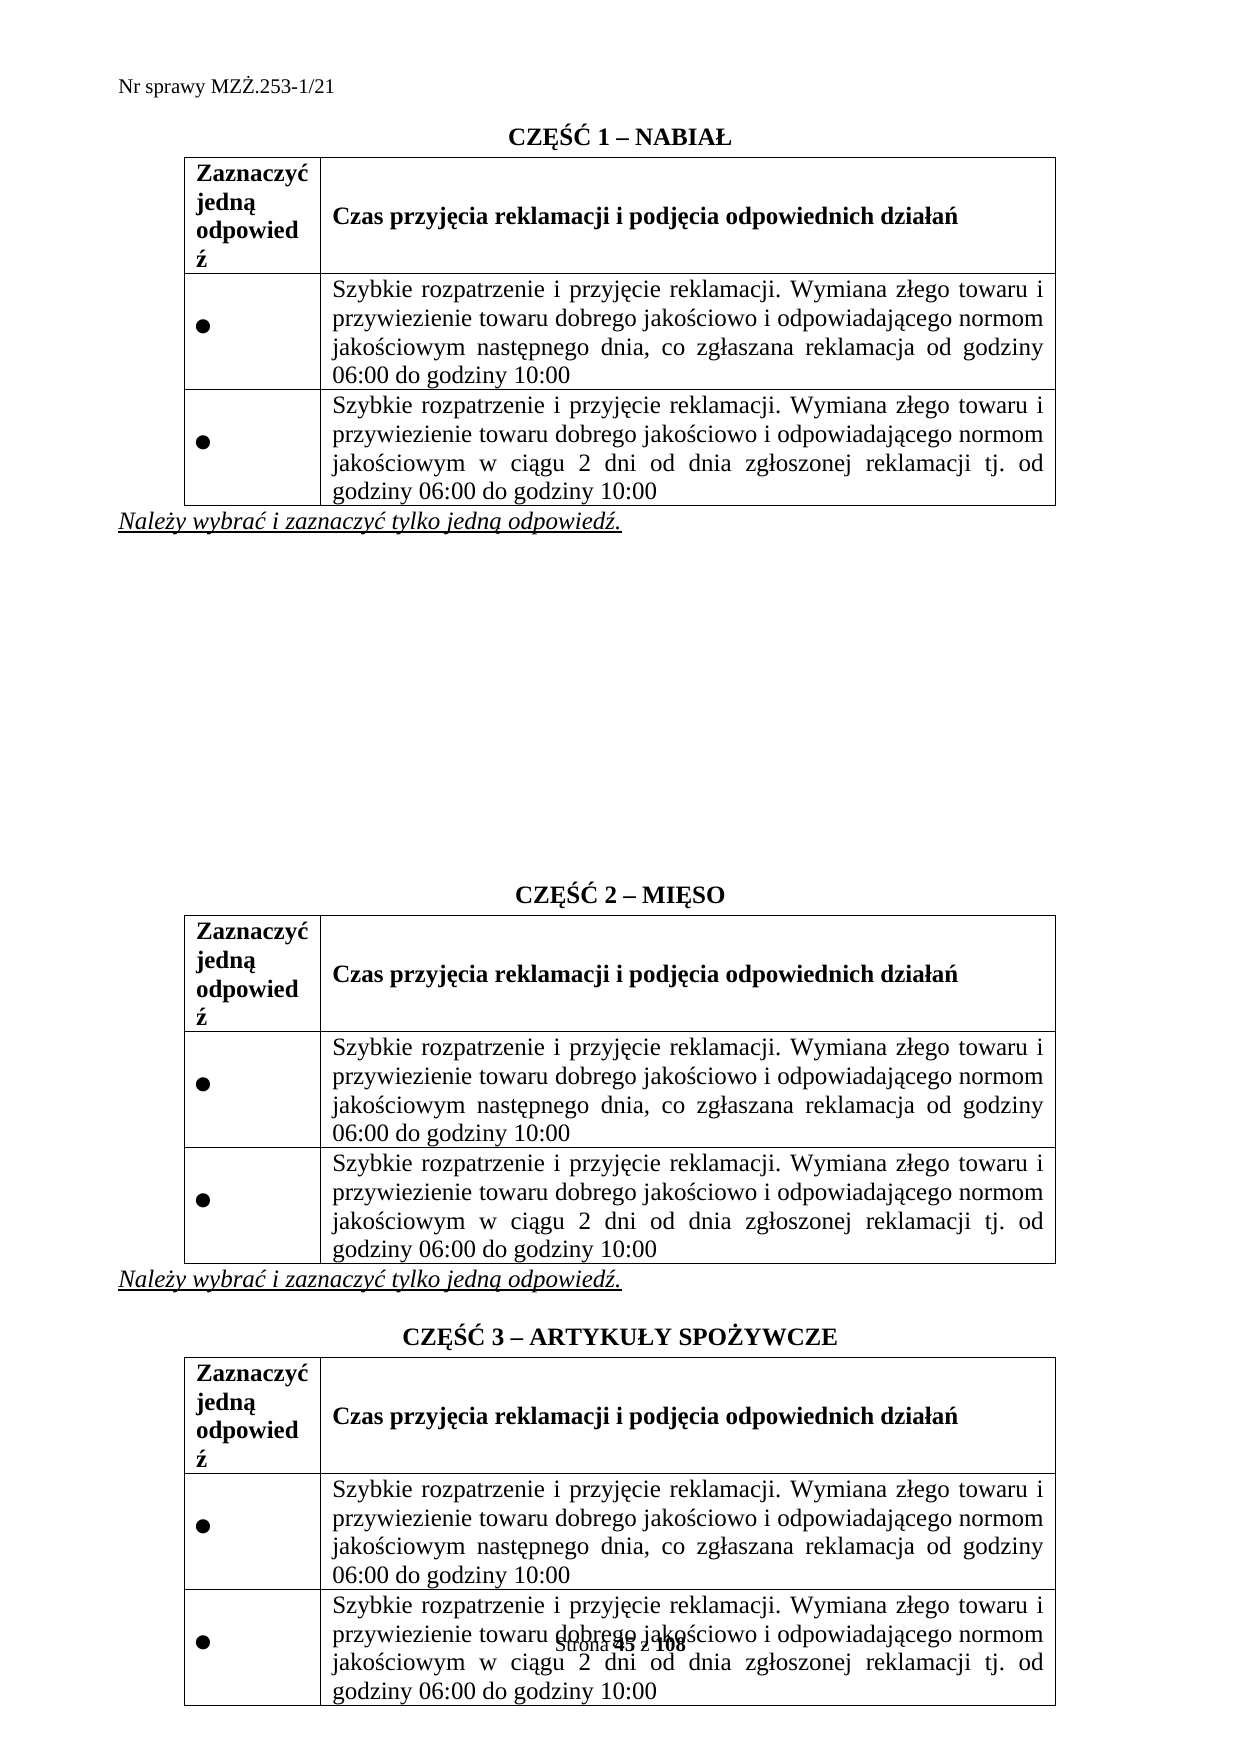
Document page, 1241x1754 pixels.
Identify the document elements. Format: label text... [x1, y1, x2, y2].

table_header Zaznaczyć jedną odpowiedź [185, 916, 320, 1031]
table_cell [185, 1590, 320, 1705]
table_header Zaznaczyć jedną odpowiedź [185, 1358, 320, 1473]
text CZĘŚĆ 3 – ARTYKUŁY SPOŻYWCZE [118, 1322, 1122, 1351]
list Należy wybrać i zaznaczyć tylko jedną odpowiedź. [118, 151, 1122, 535]
table_cell [185, 1032, 320, 1147]
table_header Czas przyjęcia reklamacji i podjęcia odpowiednich działań [321, 1358, 1055, 1473]
table_header Czas przyjęcia reklamacji i podjęcia odpowiednich działań [321, 158, 1055, 273]
table_header Czas przyjęcia reklamacji i podjęcia odpowiednich działań [321, 916, 1055, 1031]
text CZĘŚĆ 2 – MIĘSO [118, 880, 1122, 909]
table_cell [185, 1474, 320, 1589]
table_header Zaznaczyć jedną odpowiedź [185, 158, 320, 273]
table_cell [185, 274, 320, 389]
table_cell [185, 1148, 320, 1263]
text CZĘŚĆ 1 – NABIAŁ [118, 122, 1122, 151]
list Należy wybrać i zaznaczyć tylko jedną odpowiedź. [118, 909, 1122, 1293]
table_cell [185, 390, 320, 505]
